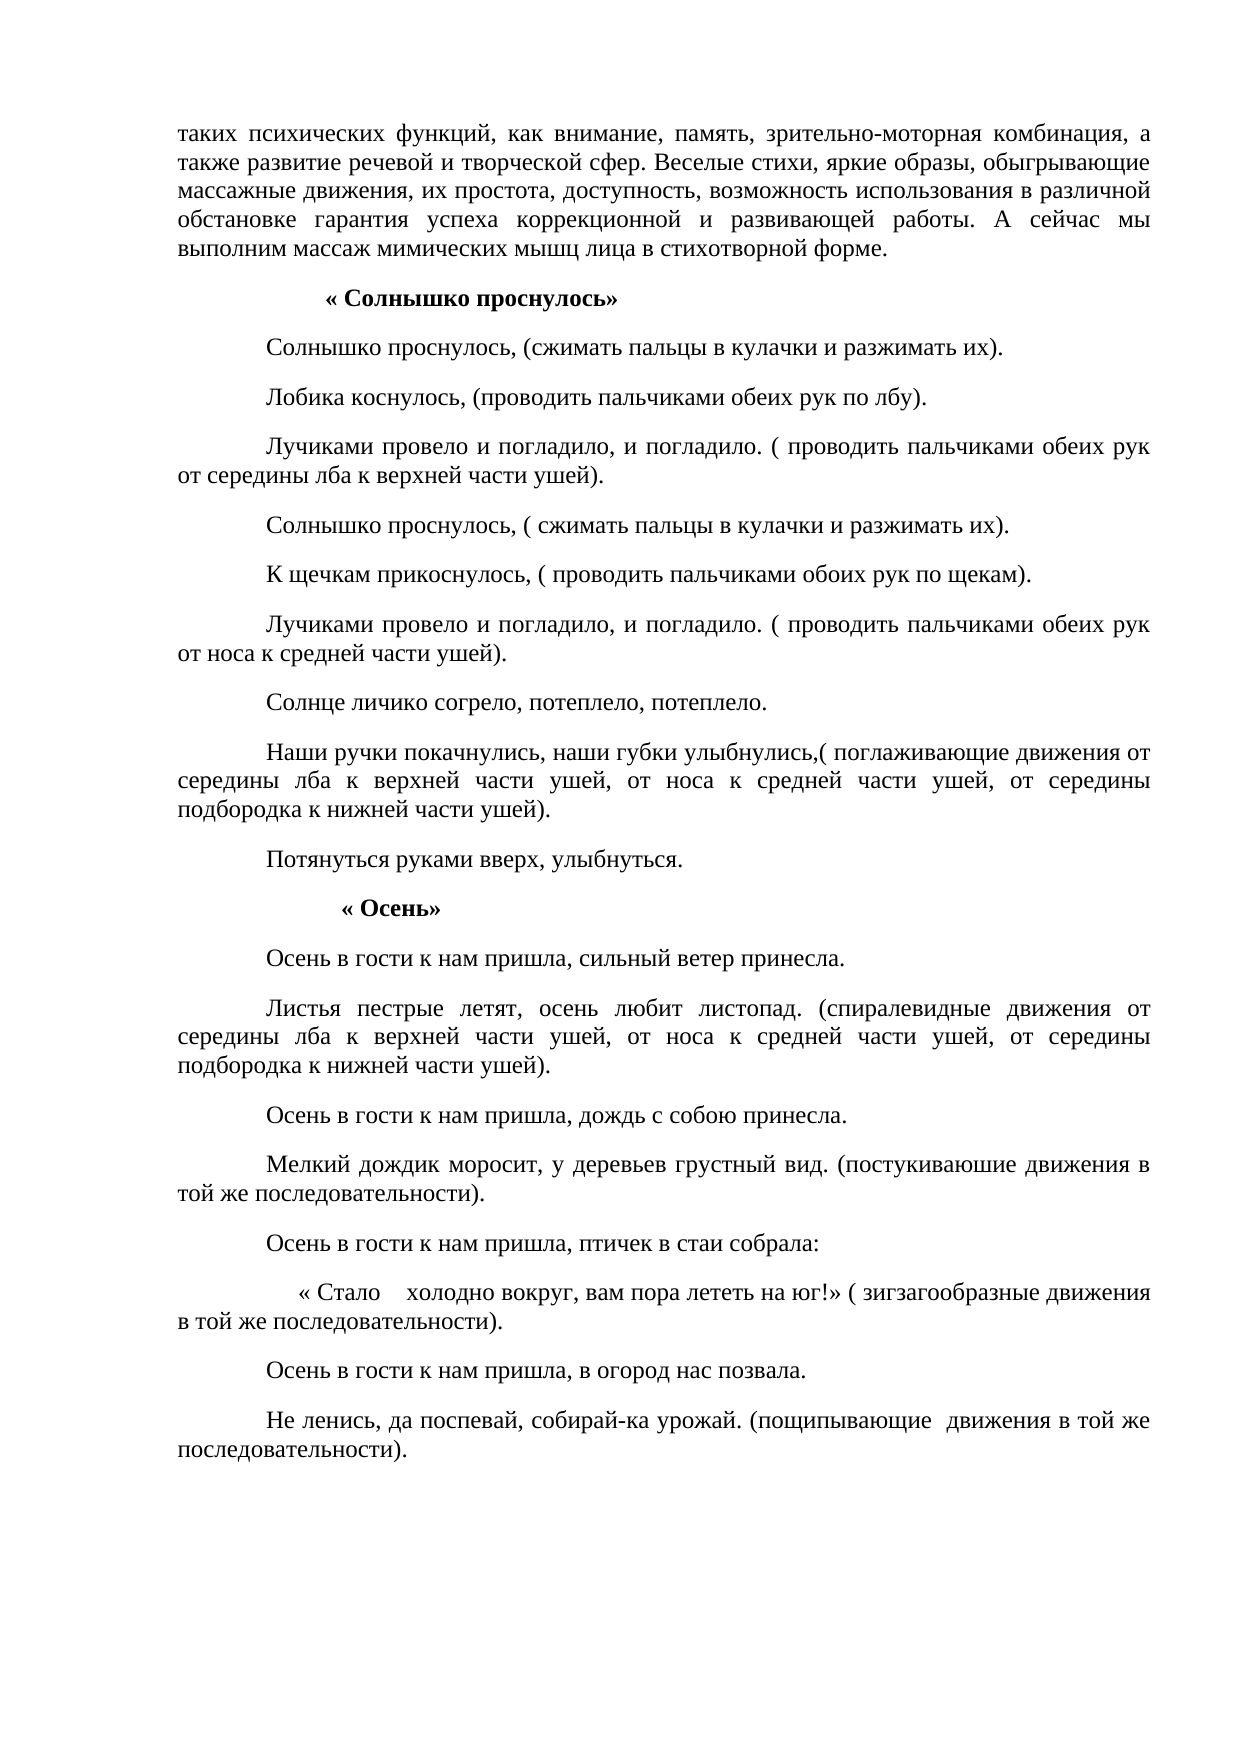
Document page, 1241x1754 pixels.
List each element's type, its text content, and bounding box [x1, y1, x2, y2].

text Осень в гости к нам пришла, дождь с собою принесла. [177, 1100, 1152, 1128]
text Лобика коснулось, (проводить пальчиками обеих рук по лбу). [177, 382, 1152, 411]
text « Солнышко проснулось» [177, 283, 1152, 311]
text Солнце личико согрело, потеплело, потеплело. [177, 687, 1152, 716]
text Мелкий дождик моросит, у деревьев грустный вид. (постукиваюшие движения в той же последовательности). [177, 1149, 1152, 1207]
text Не ленись, да поспевай, собирай-ка урожай. (пощипывающие движения в той же последовательности). [177, 1405, 1152, 1463]
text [177, 118, 1152, 262]
text Листья пестрые летят, осень любит листопад. (спиралевидные движения от середины лба к верхней части ушей, от носа к средней части ушей, от середины подбородка к нижней части ушей). [177, 993, 1152, 1079]
text Осень в гости к нам пришла, птичек в стаи собрала: [177, 1228, 1152, 1256]
text Осень в гости к нам пришла, в огород нас позвала. [177, 1356, 1152, 1384]
text « Стало холодно вокруг, вам пора лететь на юг!» ( зигзагообразные движения в той же последовательности). [177, 1277, 1152, 1335]
text Солнышко проснулось, ( сжимать пальцы в кулачки и разжимать их). [177, 510, 1152, 538]
text « Осень» [177, 893, 1152, 922]
text Лучиками провело и погладило, и погладило. ( проводить пальчиками обеих рук от носа к средней части ушей). [177, 609, 1152, 666]
text Потянуться руками вверх, улыбнуться. [177, 844, 1152, 873]
text Осень в гости к нам пришла, сильный ветер принесла. [177, 943, 1152, 972]
text К щечкам прикоснулось, ( проводить пальчиками обоих рук по щекам). [177, 559, 1152, 588]
text Лучиками провело и погладило, и погладило. ( проводить пальчиками обеих рук от середины лба к верхней части ушей). [177, 431, 1152, 489]
text Солнышко проснулось, (сжимать пальцы в кулачки и разжимать их). [177, 332, 1152, 361]
text Наши ручки покачнулись, наши губки улыбнулись,( поглаживающие движения от середины лба к верхней части ушей, от носа к средней части ушей, от середины подбородка к нижней части ушей). [177, 737, 1152, 823]
